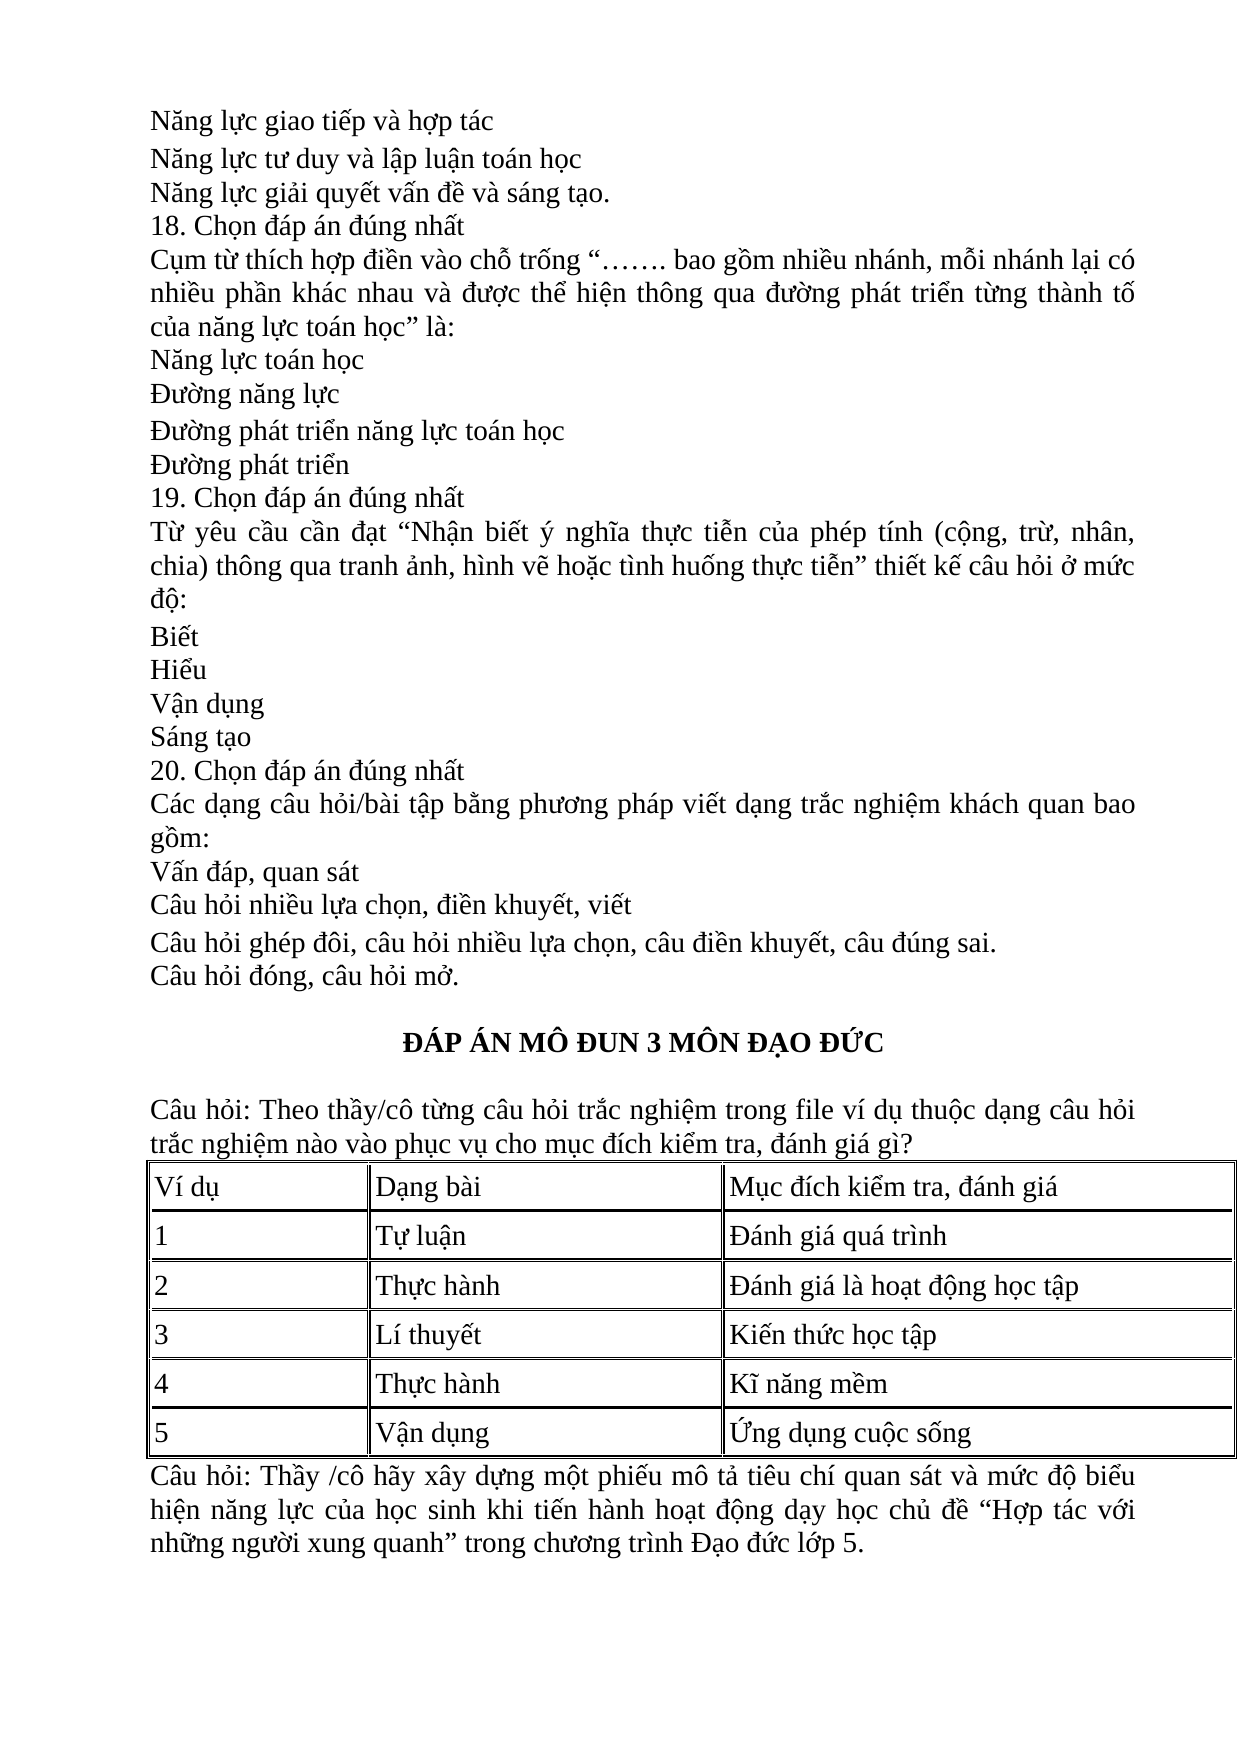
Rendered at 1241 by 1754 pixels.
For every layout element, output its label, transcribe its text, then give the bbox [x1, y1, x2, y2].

table_cell Ứng dụng cuộc sống [723, 1406, 1234, 1455]
table_header Mục đích kiểm tra, đánh giá [723, 1163, 1234, 1209]
table_header Ví dụ [150, 1161, 369, 1209]
table_cell Kiến thức học tập [725, 1308, 1234, 1357]
text ĐÁP ÁN MÔ ĐUN 3 MÔN ĐẠO ĐỨC [150, 1025, 1137, 1059]
text Năng lực giải quyết vấn đề và sáng tạo. [150, 175, 1137, 208]
text Các dạng câu hỏi/bài tập bằng phương pháp viết dạng trắc nghiệm khách quan bao gồm: [150, 787, 1137, 854]
text Đường phát triển năng lực toán học [150, 409, 1137, 447]
text Năng lực tư duy và lập luận toán học [150, 137, 1137, 175]
text Câu hỏi đóng, câu hỏi mở. [150, 958, 1137, 992]
text 19. Chọn đáp án đúng nhất [150, 481, 1137, 514]
text Đường năng lực [150, 376, 1137, 409]
text Câu hỏi ghép đôi, câu hỏi nhiều lựa chọn, câu điền khuyết, câu đúng sai. [150, 921, 1137, 958]
text Vấn đáp, quan sát [150, 854, 1137, 887]
text 18. Chọn đáp án đúng nhất [150, 208, 1137, 242]
text Cụm từ thích hợp điền vào chỗ trống “……. bao gồm nhiều nhánh, mỗi nhánh lại có nhiều phần khác nhau và được thể hiện thông qua đường phát triển từng thành tố của năng lực toán học” là: [150, 242, 1137, 342]
text 20. Chọn đáp án đúng nhất [150, 753, 1137, 787]
table_header Dạng bài [369, 1161, 723, 1209]
text Biết [150, 615, 1137, 652]
table_cell Đánh giá quá trình [725, 1209, 1234, 1258]
text Câu hỏi: Theo thầy/cô từng câu hỏi trắc nghiệm trong file ví dụ thuộc dạng câu hỏi trắc nghiệm nào vào phục vụ cho mục đích kiểm tra, đánh giá gì? [150, 1092, 1137, 1159]
table_cell Kĩ năng mềm [723, 1357, 1235, 1406]
text Từ yêu cầu cần đạt “Nhận biết ý nghĩa thực tiễn của phép tính (cộng, trừ, nhân, chia) thông qua tranh ảnh, hình vẽ hoặc tình huống thực tiễn” thiết kế câu hỏi ở mức độ: [150, 514, 1137, 615]
text Vận dụng [150, 686, 1137, 719]
text Hiểu [150, 652, 1137, 686]
table_cell 2 [150, 1258, 367, 1307]
table_cell 4 [148, 1357, 369, 1406]
text Sáng tạo [150, 719, 1137, 753]
table_cell Thực hành [371, 1262, 721, 1307]
table_cell Tự luận [371, 1212, 721, 1258]
table_cell 3 [150, 1308, 367, 1357]
table_cell Vận dụng [369, 1406, 723, 1455]
text Năng lực toán học [150, 342, 1137, 376]
text Năng lực giao tiếp và hợp tác [150, 103, 1137, 137]
text Câu hỏi nhiều lựa chọn, điền khuyết, viết [150, 887, 1137, 921]
table_cell 5 [150, 1406, 369, 1455]
table_cell Thực hành [371, 1360, 721, 1406]
table_cell 1 [150, 1209, 367, 1258]
table_cell Đánh giá là hoạt động học tập [725, 1258, 1234, 1307]
text Câu hỏi: Thầy /cô hãy xây dựng một phiếu mô tả tiêu chí quan sát và mức độ biểu hiện năng lực của học sinh khi tiến hành hoạt động dạy học chủ đề “Hợp tác với những người xung quanh” trong chương trình Đạo đức lớp 5. [150, 1459, 1137, 1559]
table_cell Lí thuyết [371, 1311, 721, 1357]
text Đường phát triển [150, 447, 1137, 481]
